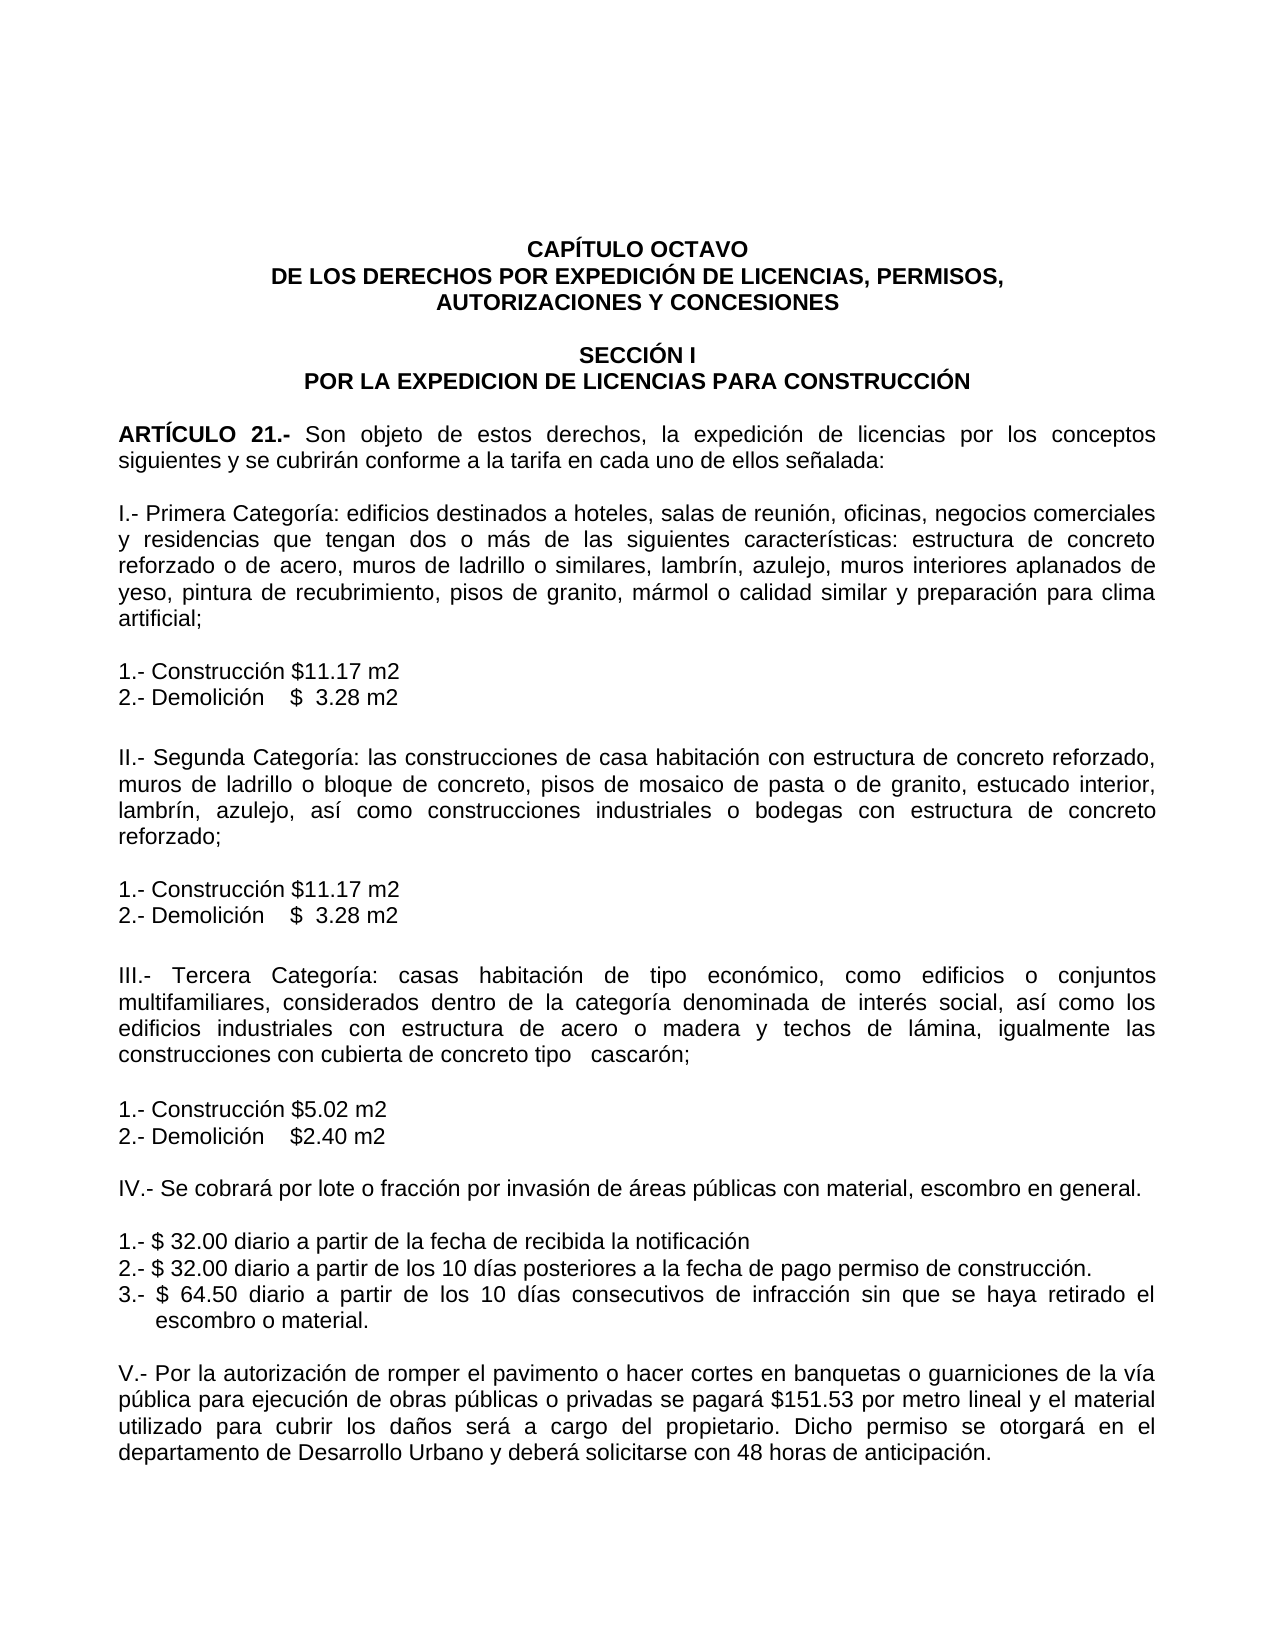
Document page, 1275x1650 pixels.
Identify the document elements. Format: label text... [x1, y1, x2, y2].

text 1.- Construcción $11.17 m2 [118, 658, 1157, 684]
text 2.- Demolición $2.40 m2 [118, 1123, 1157, 1149]
text 2.- Demolición $ 3.28 m2 [118, 684, 1157, 711]
text II.- Segunda Categoría: las construcciones de casa habitación con estructura de concreto reforzado, muros de ladrillo o bloque de concreto, pisos de mosaico de pasta o de granito, estucado interior, lambrín, azulejo, así como construcciones industriales o bodegas con estructura de concreto reforzado; [118, 744, 1157, 849]
text 2.- Demolición $ 3.28 m2 [118, 902, 1157, 929]
text DE LOS DERECHOS POR EXPEDICIÓN DE LICENCIAS, PERMISOS, [118, 263, 1157, 289]
text I.- Primera Categoría: edificios destinados a hoteles, salas de reunión, oficinas, negocios comerciales y residencias que tengan dos o más de las siguientes características: estructura de concreto reforzado o de acero, muros de ladrillo o similares, lambrín, azulejo, muros interiores aplanados de yeso, pintura de recubrimiento, pisos de granito, mármol o calidad similar y preparación para clima artificial; [118, 500, 1157, 632]
text SECCIÓN I [118, 342, 1157, 368]
text 1.- $ 32.00 diario a partir de la fecha de recibida la notificación [118, 1228, 1157, 1254]
text 2.- $ 32.00 diario a partir de los 10 días posteriores a la fecha de pago permiso de construcción. [118, 1254, 1157, 1281]
text POR LA EXPEDICION DE LICENCIAS PARA CONSTRUCCIÓN [118, 368, 1157, 394]
text ARTÍCULO 21.- Son objeto de estos derechos, la expedición de licencias por los conceptos siguientes y se cubrirán conforme a la tarifa en cada uno de ellos señalada: [118, 421, 1157, 473]
text CAPÍTULO OCTAVO [118, 236, 1157, 263]
text IV.- Se cobrará por lote o fracción por invasión de áreas públicas con material, escombro en general. [118, 1175, 1157, 1202]
text 3.- $ 64.50 diario a partir de los 10 días consecutivos de infracción sin que se haya retirado el escombro o material. [118, 1281, 1157, 1333]
text AUTORIZACIONES Y CONCESIONES [118, 289, 1157, 315]
text 1.- Construcción $5.02 m2 [118, 1096, 1157, 1123]
text 1.- Construcción $11.17 m2 [118, 876, 1157, 902]
text III.- Tercera Categoría: casas habitación de tipo económico, como edificios o conjuntos multifamiliares, considerados dentro de la categoría denominada de interés social, así como los edificios industriales con estructura de acero o madera y techos de lámina, igualmente las construcciones con cubierta de concreto tipo cascarón; [118, 962, 1157, 1068]
text V.- Por la autorización de romper el pavimento o hacer cortes en banquetas o guarniciones de la vía pública para ejecución de obras públicas o privadas se pagará $151.53 por metro lineal y el material utilizado para cubrir los daños será a cargo del propietario. Dicho permiso se otorgará en el departamento de Desarrollo Urbano y deberá solicitarse con 48 horas de anticipación. [118, 1360, 1157, 1465]
